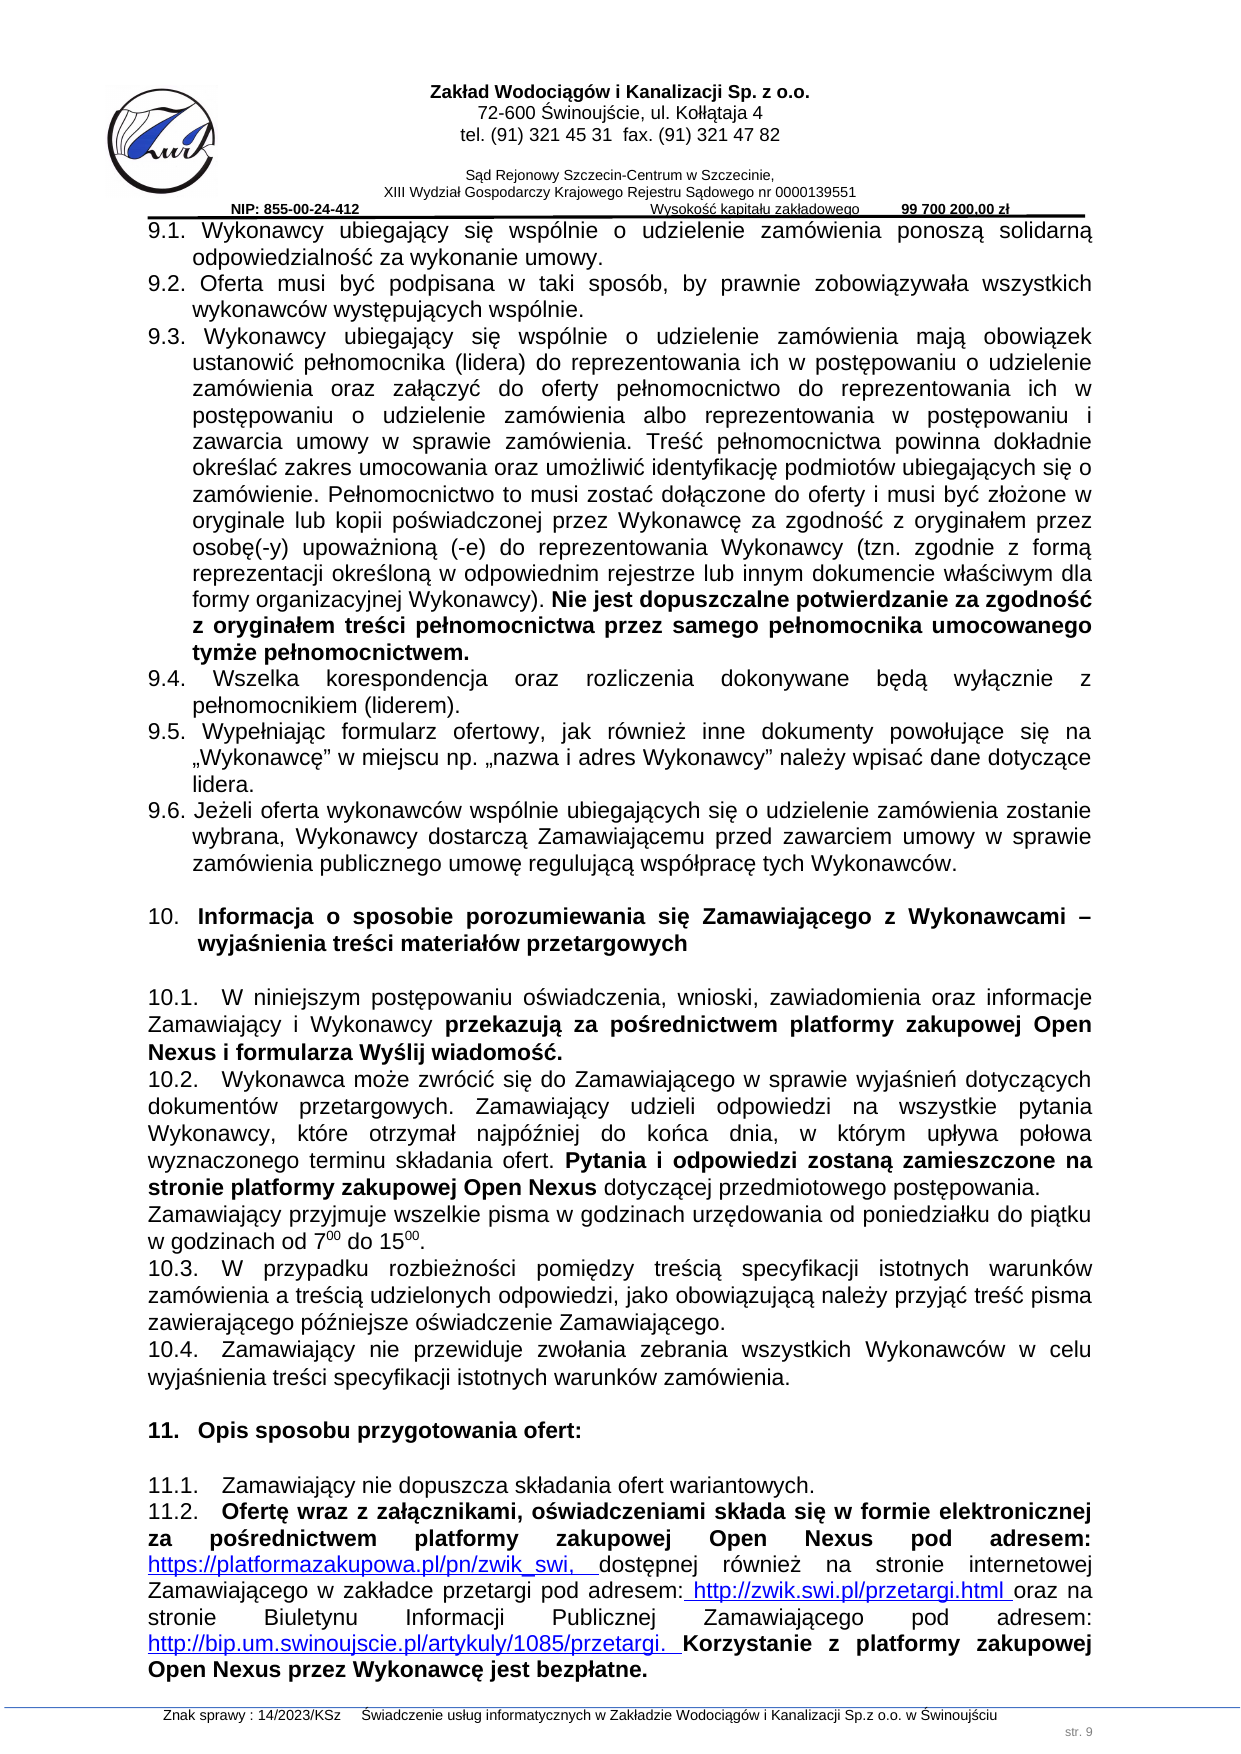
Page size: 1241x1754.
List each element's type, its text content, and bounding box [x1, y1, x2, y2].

list W przypadku rozbieżności pomiędzy treścią specyfikacji istotnych warunków zamówienia a treścią udzielonych odpowiedzi, jako obowiązującą należy przyjąć treść pisma zawierającego późniejsze oświadczenie Zamawiającego. [148, 1254, 1092, 1336]
list Informacja o sposobie porozumiewania się Zamawiającego z Wykonawcami – wyjaśnienia treści materiałów przetargowych [148, 902, 1092, 957]
list Zamawiający nie dopuszcza składania ofert wariantowych. [148, 1472, 1092, 1498]
list Ofertę wraz z załącznikami, oświadczeniami składa się w formie elektronicznej za pośrednictwem platformy zakupowej Open Nexus pod adresem: https://platformazakupowa.pl/pn/zwik_swi, dostępnej również na stronie internetowej Zamawiającego w zakładce przetargi pod adresem: http://zwik.swi.pl/przetargi.html oraz na stronie Biuletynu Informacji Publicznej Zamawiającego pod adresem: http://bip.um.swinoujscie.pl/artykuly/1085/przetargi. Korzystanie z platformy zakupowej Open Nexus przez Wykonawcę jest bezpłatne. [148, 1498, 1092, 1683]
text 9.5. Wypełniając formularz ofertowy, jak również inne dokumenty powołujące się na „Wykonawcę” w miejscu np. „nazwa i adres Wykonawcy” należy wpisać dane dotyczące lidera. [148, 718, 1092, 797]
list Zamawiający przyjmuje wszelkie pisma w godzinach urzędowania od poniedziałku do piątku w godzinach od 700 do 1500. [148, 1200, 1092, 1254]
text 9.2. Oferta musi być podpisana w taki sposób, by prawnie zobowiązywała wszystkich wykonawców występujących wspólnie. [148, 270, 1092, 323]
text 9.4. Wszelka korespondencja oraz rozliczenia dokonywane będą wyłącznie z pełnomocnikiem (liderem). [148, 665, 1092, 718]
list W niniejszym postępowaniu oświadczenia, wnioski, zawiadomienia oraz informacje Zamawiający i Wykonawcy przekazują za pośrednictwem platformy zakupowej Open Nexus i formularza Wyślij wiadomość. [148, 984, 1092, 1065]
text 9.3. Wykonawcy ubiegający się wspólnie o udzielenie zamówienia mają obowiązek ustanowić pełnomocnika (lidera) do reprezentowania ich w postępowaniu o udzielenie zamówienia oraz załączyć do oferty pełnomocnictwo do reprezentowania ich w postępowaniu o udzielenie zamówienia albo reprezentowania w postępowaniu i zawarcia umowy w sprawie zamówienia. Treść pełnomocnictwa powinna dokładnie określać zakres umocowania oraz umożliwić identyfikację podmiotów ubiegających się o zamówienie. Pełnomocnictwo to musi zostać dołączone do oferty i musi być złożone w oryginale lub kopii poświadczonej przez Wykonawcę za zgodność z oryginałem przez osobę(-y) upoważnioną (-e) do reprezentowania Wykonawcy (tzn. zgodnie z formą reprezentacji określoną w odpowiednim rejestrze lub innym dokumencie właściwym dla formy organizacyjnej Wykonawcy). Nie jest dopuszczalne potwierdzanie za zgodność z oryginałem treści pełnomocnictwa przez samego pełnomocnika umocowanego tymże pełnomocnictwem. [148, 323, 1092, 665]
text 9.6. Jeżeli oferta wykonawców wspólnie ubiegających się o udzielenie zamówienia zostanie wybrana, Wykonawcy dostarczą Zamawiającemu przed zawarciem umowy w sprawie zamówienia publicznego umowę regulującą współpracę tych Wykonawców. [148, 797, 1092, 876]
list Zamawiający nie przewiduje zwołania zebrania wszystkich Wykonawców w celu wyjaśnienia treści specyfikacji istotnych warunków zamówienia. [148, 1336, 1092, 1390]
list Wykonawca może zwrócić się do Zamawiającego w sprawie wyjaśnień dotyczących dokumentów przetargowych. Zamawiający udzieli odpowiedzi na wszystkie pytania Wykonawcy, które otrzymał najpóźniej do końca dnia, w którym upływa połowa wyznaczonego terminu składania ofert. Pytania i odpowiedzi zostaną zamieszczone na stronie platformy zakupowej Open Nexus dotyczącej przedmiotowego postępowania. [148, 1065, 1092, 1200]
list Opis sposobu przygotowania ofert: [148, 1417, 1092, 1443]
picture [104, 85, 218, 198]
text 9.1. Wykonawcy ubiegający się wspólnie o udzielenie zamówienia ponoszą solidarną odpowiedzialność za wykonanie umowy. [148, 217, 1092, 270]
